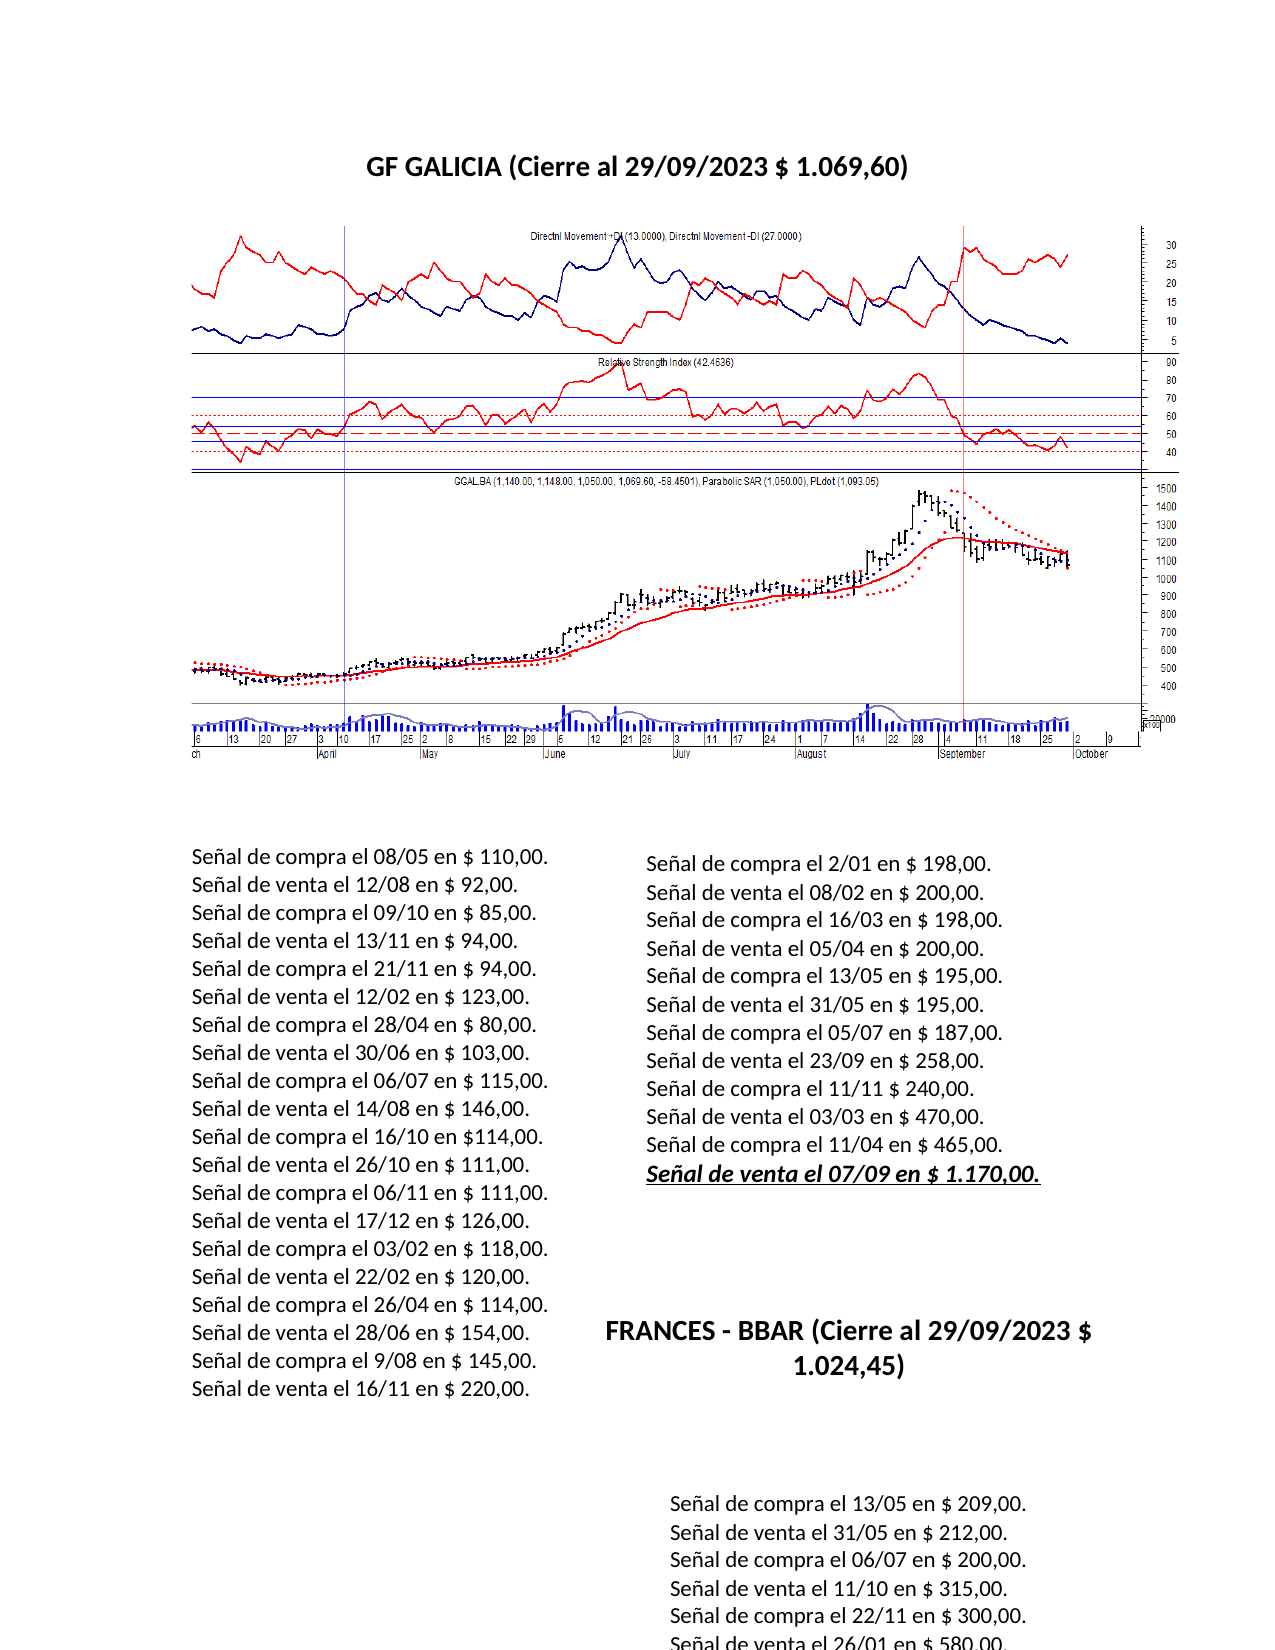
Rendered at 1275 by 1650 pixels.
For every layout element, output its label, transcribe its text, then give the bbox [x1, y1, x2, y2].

text GF GALICIA (Cierre al 29/09/2023 $ 1.069,60) [177, 148, 1098, 183]
picture [191, 226, 1179, 759]
text FRANCES - BBAR (Cierre al 29/09/2023 $ 1.024,45) [581, 1027, 1098, 1383]
